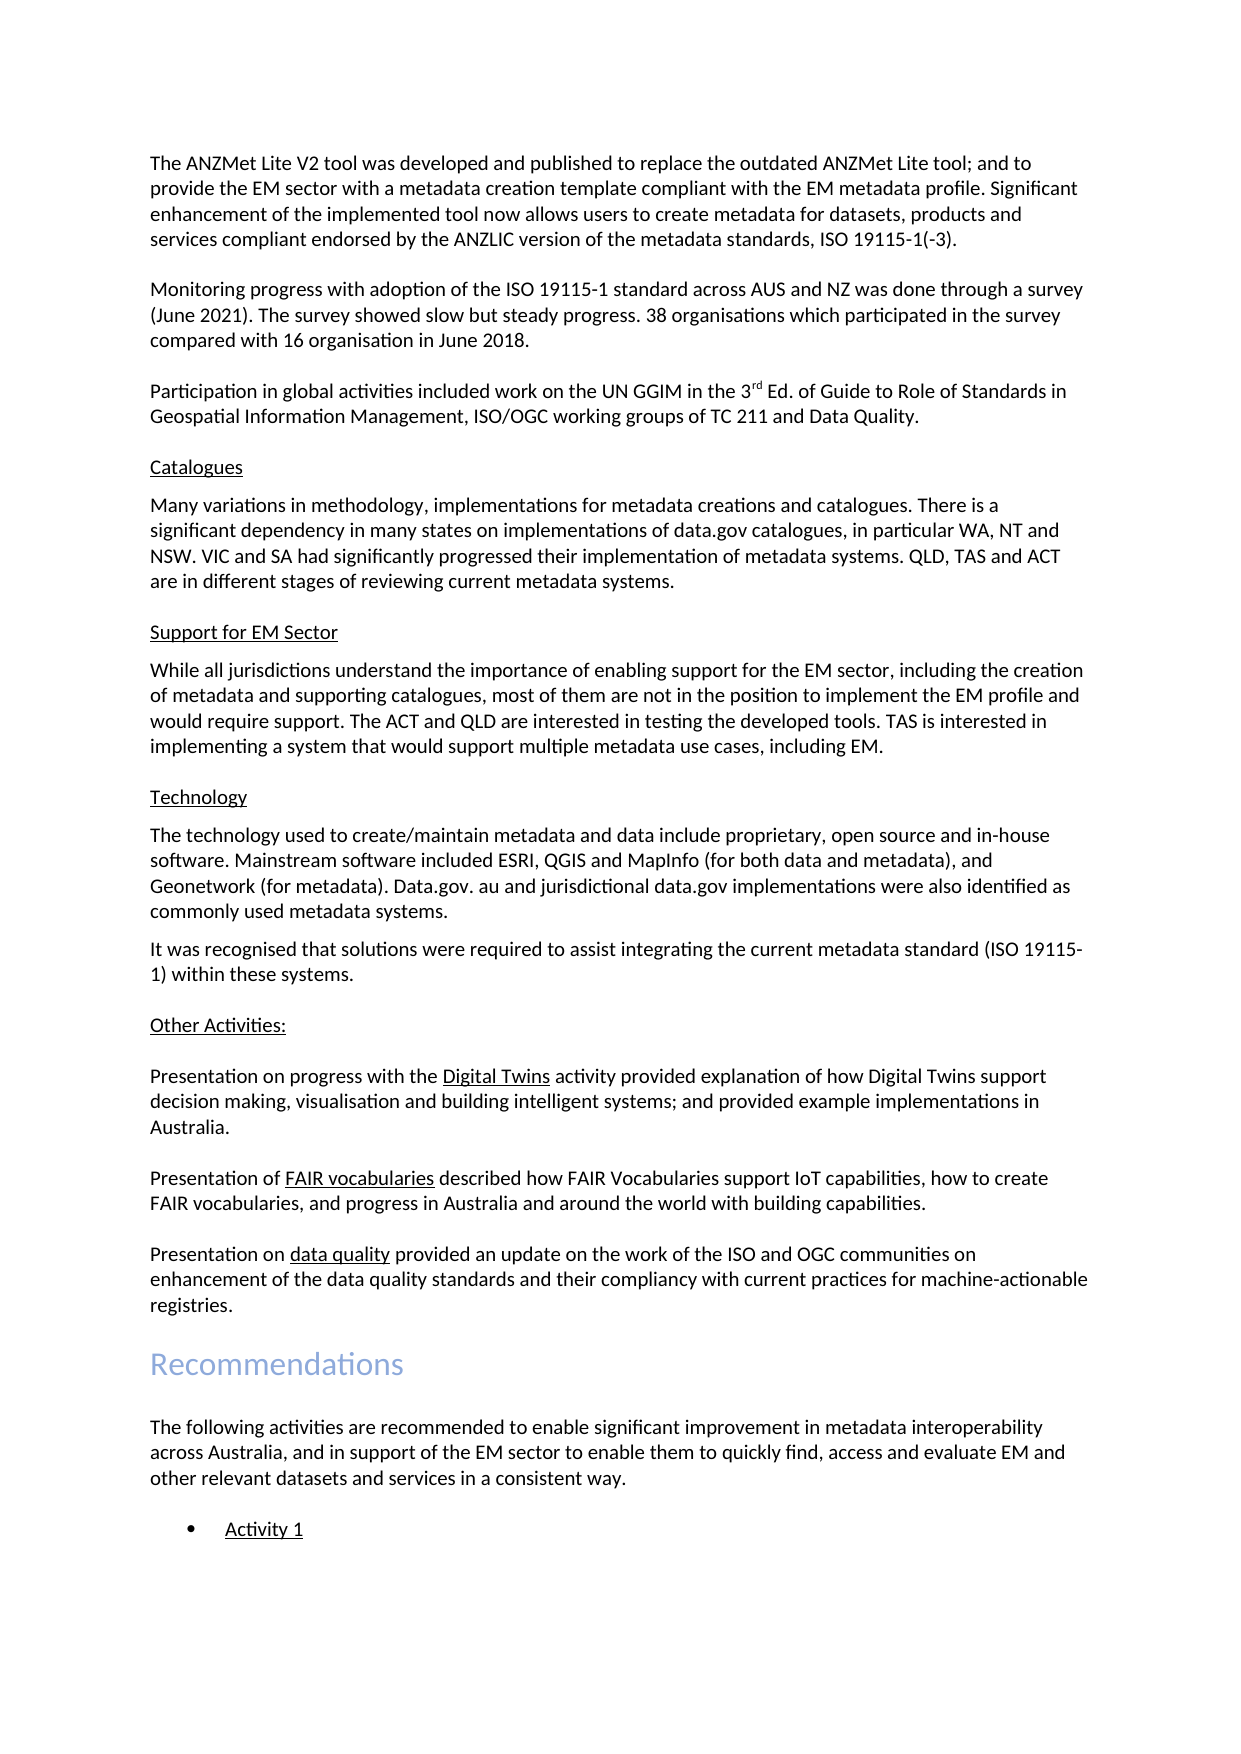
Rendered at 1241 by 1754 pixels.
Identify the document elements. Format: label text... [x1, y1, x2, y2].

text Support for EM Sector [150, 619, 1090, 644]
text Presentation on progress with the Digital Twins activity provided explanation of how Digital Twins support decision making, visualisation and building intelligent systems; and provided example implementations in Australia. [150, 1063, 1090, 1139]
text The technology used to create/maintain metadata and data include proprietary, open source and in-house software. Mainstream software included ESRI, QGIS and MapInfo (for both data and metadata), and Geonetwork (for metadata). Data.gov. au and jurisdictional data.gov implementations were also identified as commonly used metadata systems. [150, 822, 1090, 924]
text Other Activities: [150, 1012, 1090, 1038]
text Many variations in methodology, implementations for metadata creations and catalogues. There is a significant dependency in many states on implementations of data.gov catalogues, in particular WA, NT and NSW. VIC and SA had significantly progressed their implementation of metadata systems. QLD, TAS and ACT are in different stages of reviewing current metadata systems. [150, 492, 1090, 594]
text While all jurisdictions understand the importance of enabling support for the EM sector, including the creation of metadata and supporting catalogues, most of them are not in the position to implement the EM profile and would require support. The ACT and QLD are interested in testing the developed tools. TAS is interested in implementing a system that would support multiple metadata use cases, including EM. [150, 657, 1090, 759]
text Monitoring progress with adoption of the ISO 19115-1 standard across AUS and NZ was done through a survey (June 2021). The survey showed slow but steady progress. 38 organisations which participated in the survey compared with 16 organisation in June 2018. [150, 277, 1090, 353]
text Catalogues [150, 454, 1090, 479]
text Participation in global activities included work on the UN GGIM in the 3rd Ed. of Guide to Role of Standards in Geospatial Information Management, ISO/OGC working groups of TC 211 and Data Quality. [150, 378, 1090, 429]
text Recommendations [150, 1343, 1090, 1384]
text The following activities are recommended to enable significant improvement in metadata interoperability across Australia, and in support of the EM sector to enable them to quickly find, access and evaluate EM and other relevant datasets and services in a consistent way. [150, 1414, 1090, 1490]
text The ANZMet Lite V2 tool was developed and published to replace the outdated ANZMet Lite tool; and to provide the EM sector with a metadata creation template compliant with the EM metadata profile. Significant enhancement of the implemented tool now allows users to create metadata for datasets, products and services compliant endorsed by the ANZLIC version of the metadata standards, ISO 19115-1(-3). [150, 150, 1090, 252]
text Presentation of FAIR vocabularies described how FAIR Vocabularies support IoT capabilities, how to create FAIR vocabularies, and progress in Australia and around the world with building capabilities. [150, 1165, 1090, 1216]
list Activity 1 [187, 1516, 1090, 1541]
text Technology [150, 784, 1090, 809]
text Presentation on data quality provided an update on the work of the ISO and OGC communities on enhancement of the data quality standards and their compliancy with current practices for machine-actionable registries. [150, 1241, 1090, 1317]
text It was recognised that solutions were required to assist integrating the current metadata standard (ISO 19115-1) within these systems. [150, 936, 1090, 987]
